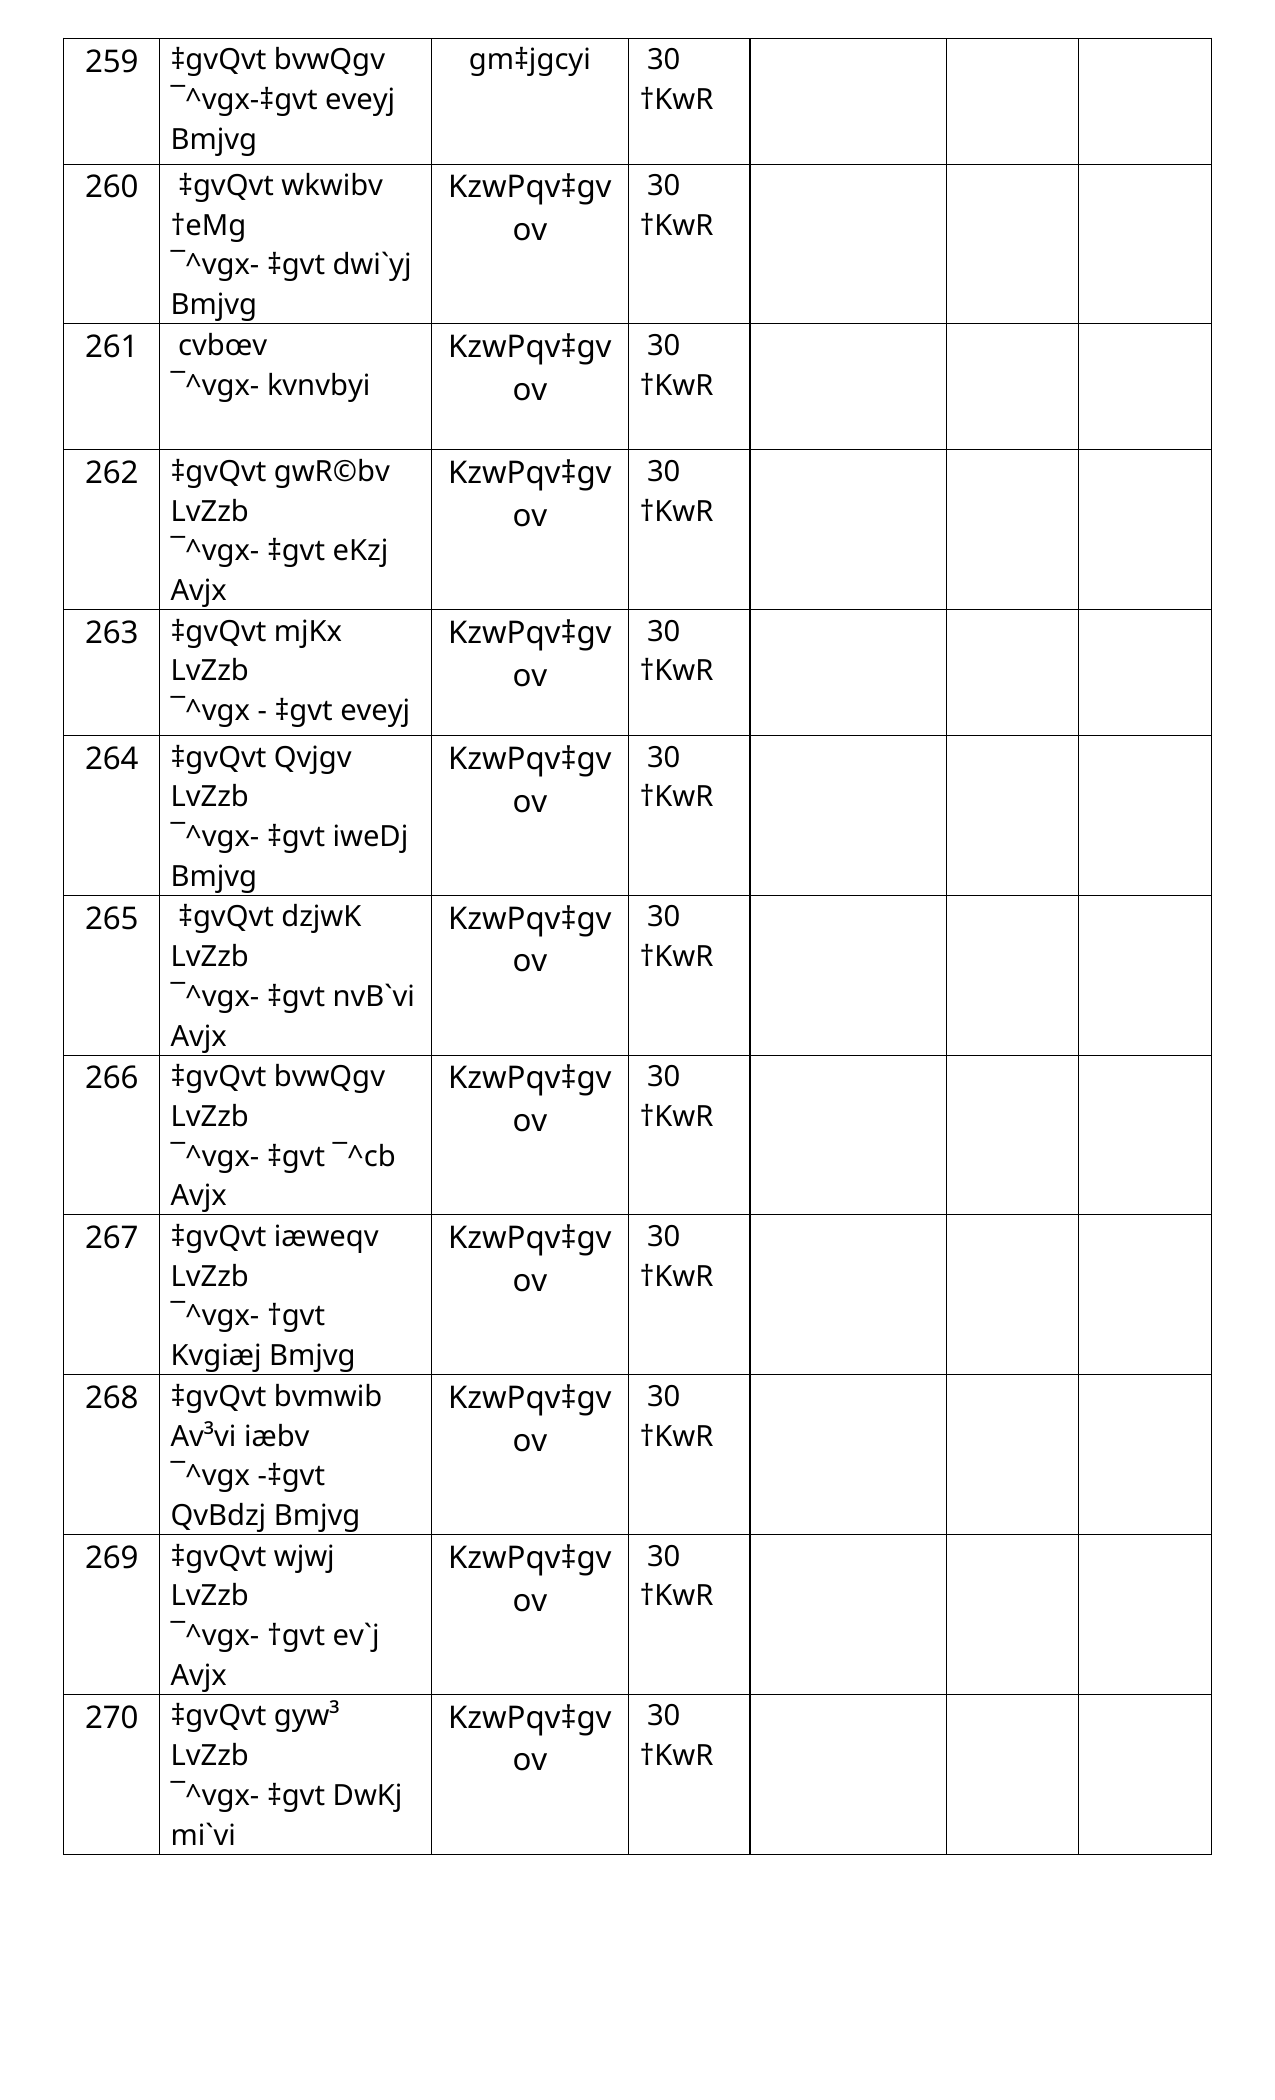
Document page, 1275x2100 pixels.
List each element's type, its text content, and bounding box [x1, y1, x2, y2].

table_cell [751, 1056, 946, 1214]
table_cell 30 †KwR [629, 896, 749, 1054]
table_cell [1079, 896, 1211, 1054]
table_cell 30 †KwR [629, 324, 749, 449]
table_cell [751, 736, 946, 895]
table_cell [1079, 1215, 1211, 1374]
table_cell 259 [64, 39, 159, 163]
table_cell 262 [64, 450, 159, 609]
table_cell [947, 165, 1078, 323]
table_cell [751, 450, 946, 609]
table_cell [751, 39, 946, 163]
table_cell KzwPqv‡gvov [432, 1215, 628, 1374]
table_cell [751, 1535, 946, 1694]
table_cell 260 [64, 165, 159, 323]
table_cell 30 †KwR [629, 450, 749, 609]
table_cell [947, 39, 1078, 163]
table_cell 30 †KwR [629, 1375, 749, 1534]
table_cell 30 †KwR [629, 1215, 749, 1374]
table_cell ‡gvQvt gyw³ LvZzb ¯^vgx- ‡gvt DwKj mi`vi [160, 1695, 431, 1853]
table_cell [1079, 450, 1211, 609]
table_cell 268 [64, 1375, 159, 1534]
table_cell KzwPqv‡gvov [432, 610, 628, 735]
table_cell 263 [64, 610, 159, 735]
table_cell ‡gvQvt iæweqv LvZzb ¯^vgx- †gvt Kvgiæj Bmjvg [160, 1215, 431, 1374]
table_cell [1079, 610, 1211, 735]
table_cell [751, 324, 946, 449]
table_cell KzwPqv‡gvov [432, 1695, 628, 1853]
table_cell [1079, 324, 1211, 449]
table_cell 261 [64, 324, 159, 449]
table_cell 269 [64, 1535, 159, 1694]
table_cell [947, 324, 1078, 449]
table_cell 30 †KwR [629, 1695, 749, 1853]
table_cell 30 †KwR [629, 1056, 749, 1214]
table_cell 30 †KwR [629, 736, 749, 895]
table_cell ‡gvQvt gwR©bv LvZzb ¯^vgx- ‡gvt eKzj Avjx [160, 450, 431, 609]
table_cell [947, 896, 1078, 1054]
table_cell ‡gvQvt bvwQgv LvZzb ¯^vgx- ‡gvt ¯^cb Avjx [160, 1056, 431, 1214]
table_cell [1079, 1056, 1211, 1214]
table_cell gm‡jgcyi [432, 39, 628, 163]
table_cell [1079, 1695, 1211, 1853]
table_cell KzwPqv‡gvov [432, 1056, 628, 1214]
table_cell [751, 1375, 946, 1534]
table_cell [947, 1215, 1078, 1374]
table_cell KzwPqv‡gvov [432, 324, 628, 449]
table_cell KzwPqv‡gvov [432, 896, 628, 1054]
table_cell [947, 736, 1078, 895]
table_cell 30 †KwR [629, 39, 749, 163]
table_cell KzwPqv‡gvov [432, 165, 628, 323]
table_cell 30 †KwR [629, 165, 749, 323]
table_cell ‡gvQvt mjKx LvZzb ¯^vgx - ‡gvt eveyj [160, 610, 431, 735]
table_cell 30 †KwR [629, 610, 749, 735]
table_cell [751, 1695, 946, 1853]
table_cell [1079, 39, 1211, 163]
table_cell 266 [64, 1056, 159, 1214]
table_cell KzwPqv‡gvov [432, 450, 628, 609]
table_cell ‡gvQvt wjwj LvZzb ¯^vgx- †gvt ev`j Avjx [160, 1535, 431, 1694]
table_cell 270 [64, 1695, 159, 1853]
table_cell [751, 1215, 946, 1374]
table_cell KzwPqv‡gvov [432, 1375, 628, 1534]
table_cell [1079, 1375, 1211, 1534]
table_cell 264 [64, 736, 159, 895]
table_cell KzwPqv‡gvov [432, 736, 628, 895]
table_cell [1079, 165, 1211, 323]
table_cell ‡gvQvt dzjwK LvZzb ¯^vgx- ‡gvt nvB`vi Avjx [160, 896, 431, 1054]
table_cell ‡gvQvt bvwQgv ¯^vgx-‡gvt eveyj Bmjvg [160, 39, 431, 163]
table_cell ‡gvQvt bvmwib Av³vi iæbv ¯^vgx -‡gvt QvBdzj Bmjvg [160, 1375, 431, 1534]
table_cell 265 [64, 896, 159, 1054]
table_cell [947, 450, 1078, 609]
table_cell [947, 610, 1078, 735]
table_cell ‡gvQvt wkwibv †eMg ¯^vgx- ‡gvt dwi`yj Bmjvg [160, 165, 431, 323]
table_cell [751, 165, 946, 323]
table_cell [1079, 1535, 1211, 1694]
table_cell ‡gvQvt Qvjgv LvZzb ¯^vgx- ‡gvt iweDj Bmjvg [160, 736, 431, 895]
table_cell [947, 1535, 1078, 1694]
table_cell [751, 610, 946, 735]
table_cell [751, 896, 946, 1054]
table_cell [1079, 736, 1211, 895]
table_cell cvbœv ¯^vgx- kvnvbyi [160, 324, 431, 449]
table_cell 30 †KwR [629, 1535, 749, 1694]
table_cell [947, 1695, 1078, 1853]
table_cell [947, 1056, 1078, 1214]
table_cell KzwPqv‡gvov [432, 1535, 628, 1694]
table_cell [947, 1375, 1078, 1534]
table_cell 267 [64, 1215, 159, 1374]
